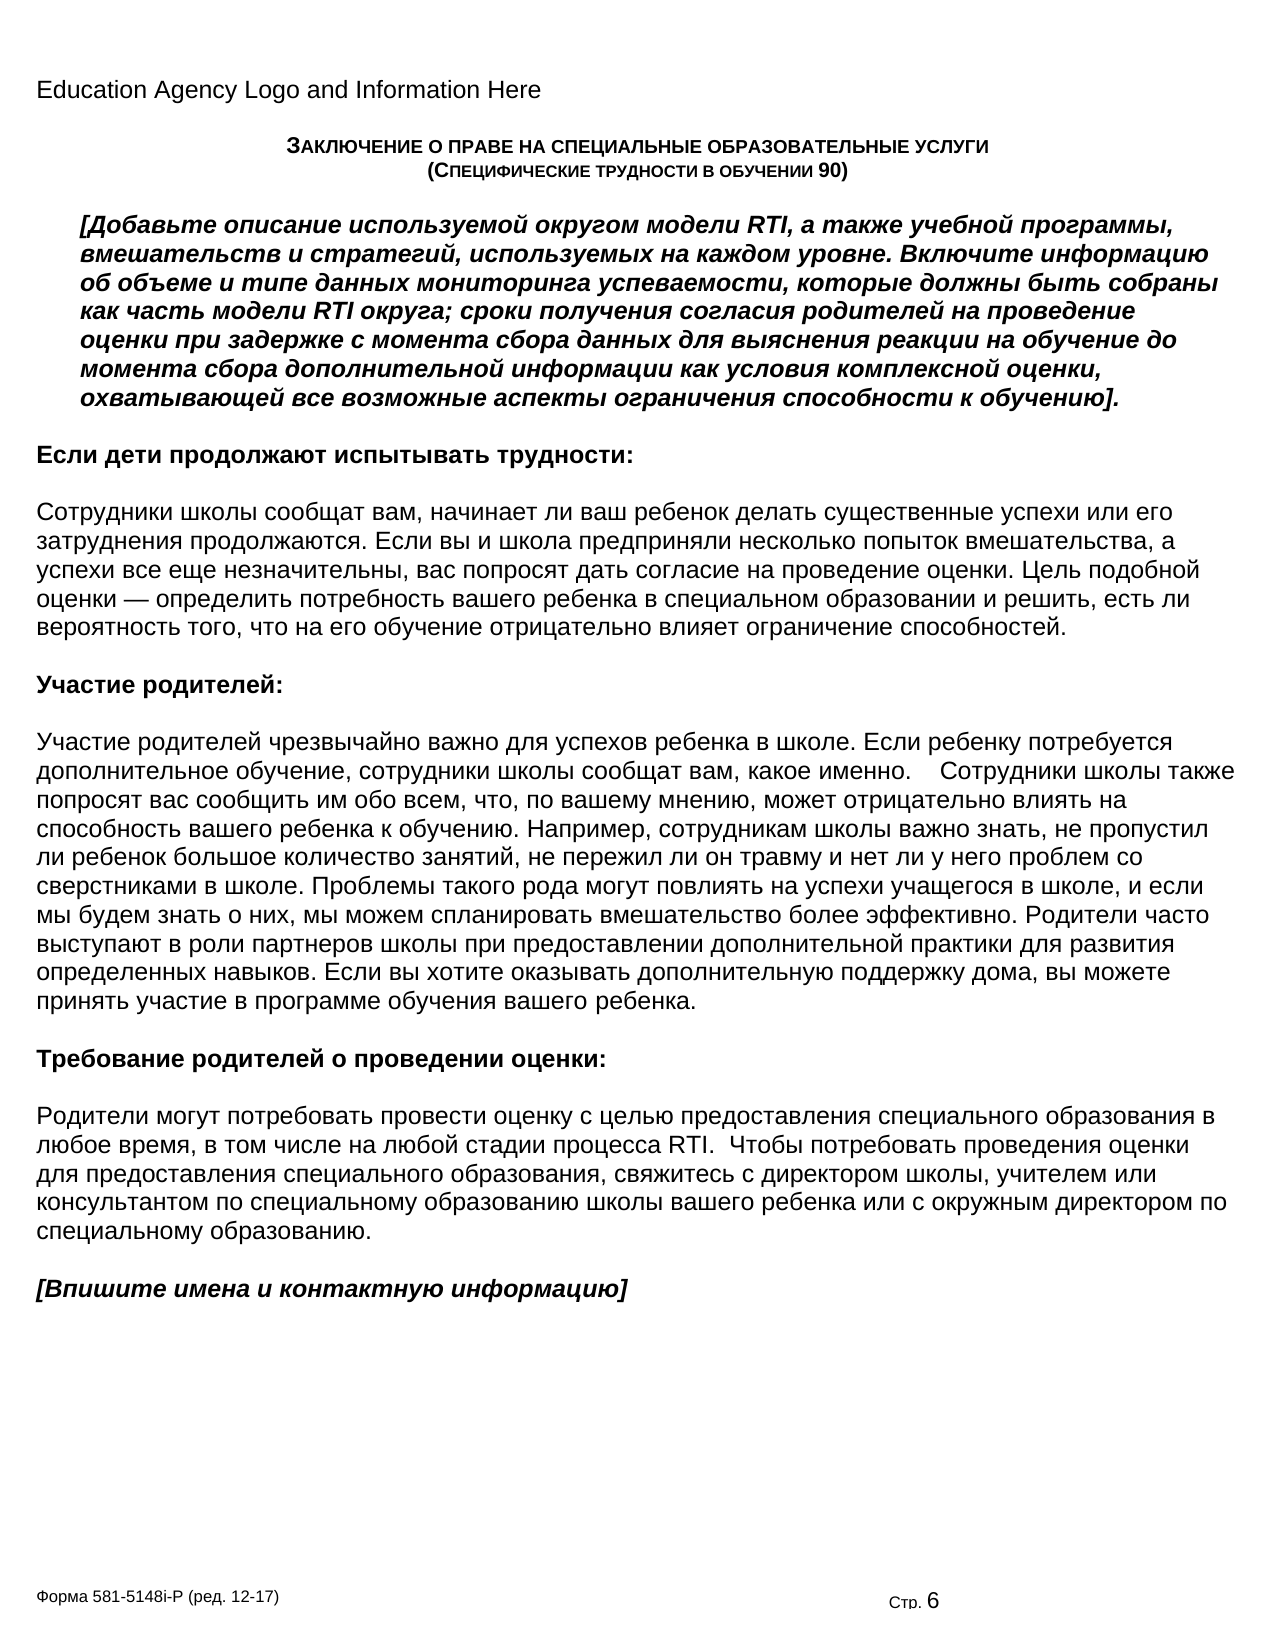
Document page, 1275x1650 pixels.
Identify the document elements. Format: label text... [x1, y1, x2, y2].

text Родители могут потребовать провести оценку с целью предоставления специального образования в любое время, в том числе на любой стадии процесса RTI. Чтобы потребовать проведения оценки для предоставления специального образования, свяжитесь с директором школы, учителем или консультантом по специальному образованию школы вашего ребенка или с окружным директором по специальному образованию. [36, 1101, 1230, 1245]
text Сотрудники школы сообщат вам, начинает ли ваш ребенок делать существенные успехи или его затруднения продолжаются. Если вы и школа предприняли несколько попыток вмешательства, а успехи все еще незначительны, вас попросят дать согласие на проведение оценки. Цель подобной оценки — определить потребность вашего ребенка в специальном образовании и решить, есть ли вероятность того, что на его обучение отрицательно влияет ограничение способностей. [36, 497, 1203, 641]
text [Впишите имена и контактную информацию] [36, 1274, 1246, 1302]
text Участие родителей чрезвычайно важно для успехов ребенка в школе. Если ребенку потребуется дополнительное обучение, сотрудники школы сообщат вам, какое именно. Сотрудники школы также попросят вас сообщить им обо всем, что, по вашему мнению, может отрицательно влиять на способность вашего ребенка к обучению. Например, сотрудникам школы важно знать, не пропустил ли ребенок большое количество занятий, не пережил ли он травму и нет ли у него проблем со сверстниками в школе. Проблемы такого рода могут повлиять на успехи учащегося в школе, и если мы будем знать о них, мы можем спланировать вмешательство более эффективно. Родители часто выступают в роли партнеров школы при предоставлении дополнительной практики для развития определенных навыков. Если вы хотите оказывать дополнительную поддержку дома, вы можете принять участие в программе обучения вашего ребенка. [36, 727, 1235, 1015]
text Если дети продолжают испытывать трудности: [36, 440, 1246, 469]
text Требование родителей о проведении оценки: [36, 1044, 1246, 1072]
text Участие родителей: [36, 670, 1246, 699]
text [Добавьте описание используемой округом модели RTI, а также учебной программы, вмешательств и стратегий, используемых на каждом уровне. Включите информацию об объеме и типе данных мониторинга успеваемости, которые должны быть собраны как часть модели RTI округа; сроки получения согласия родителей на проведение оценки при задержке с момента сбора данных для выяснения реакции на обучение до момента сбора дополнительной информации как условия комплексной оценки, охватывающей все возможные аспекты ограничения способности к обучению]. [80, 210, 1233, 411]
